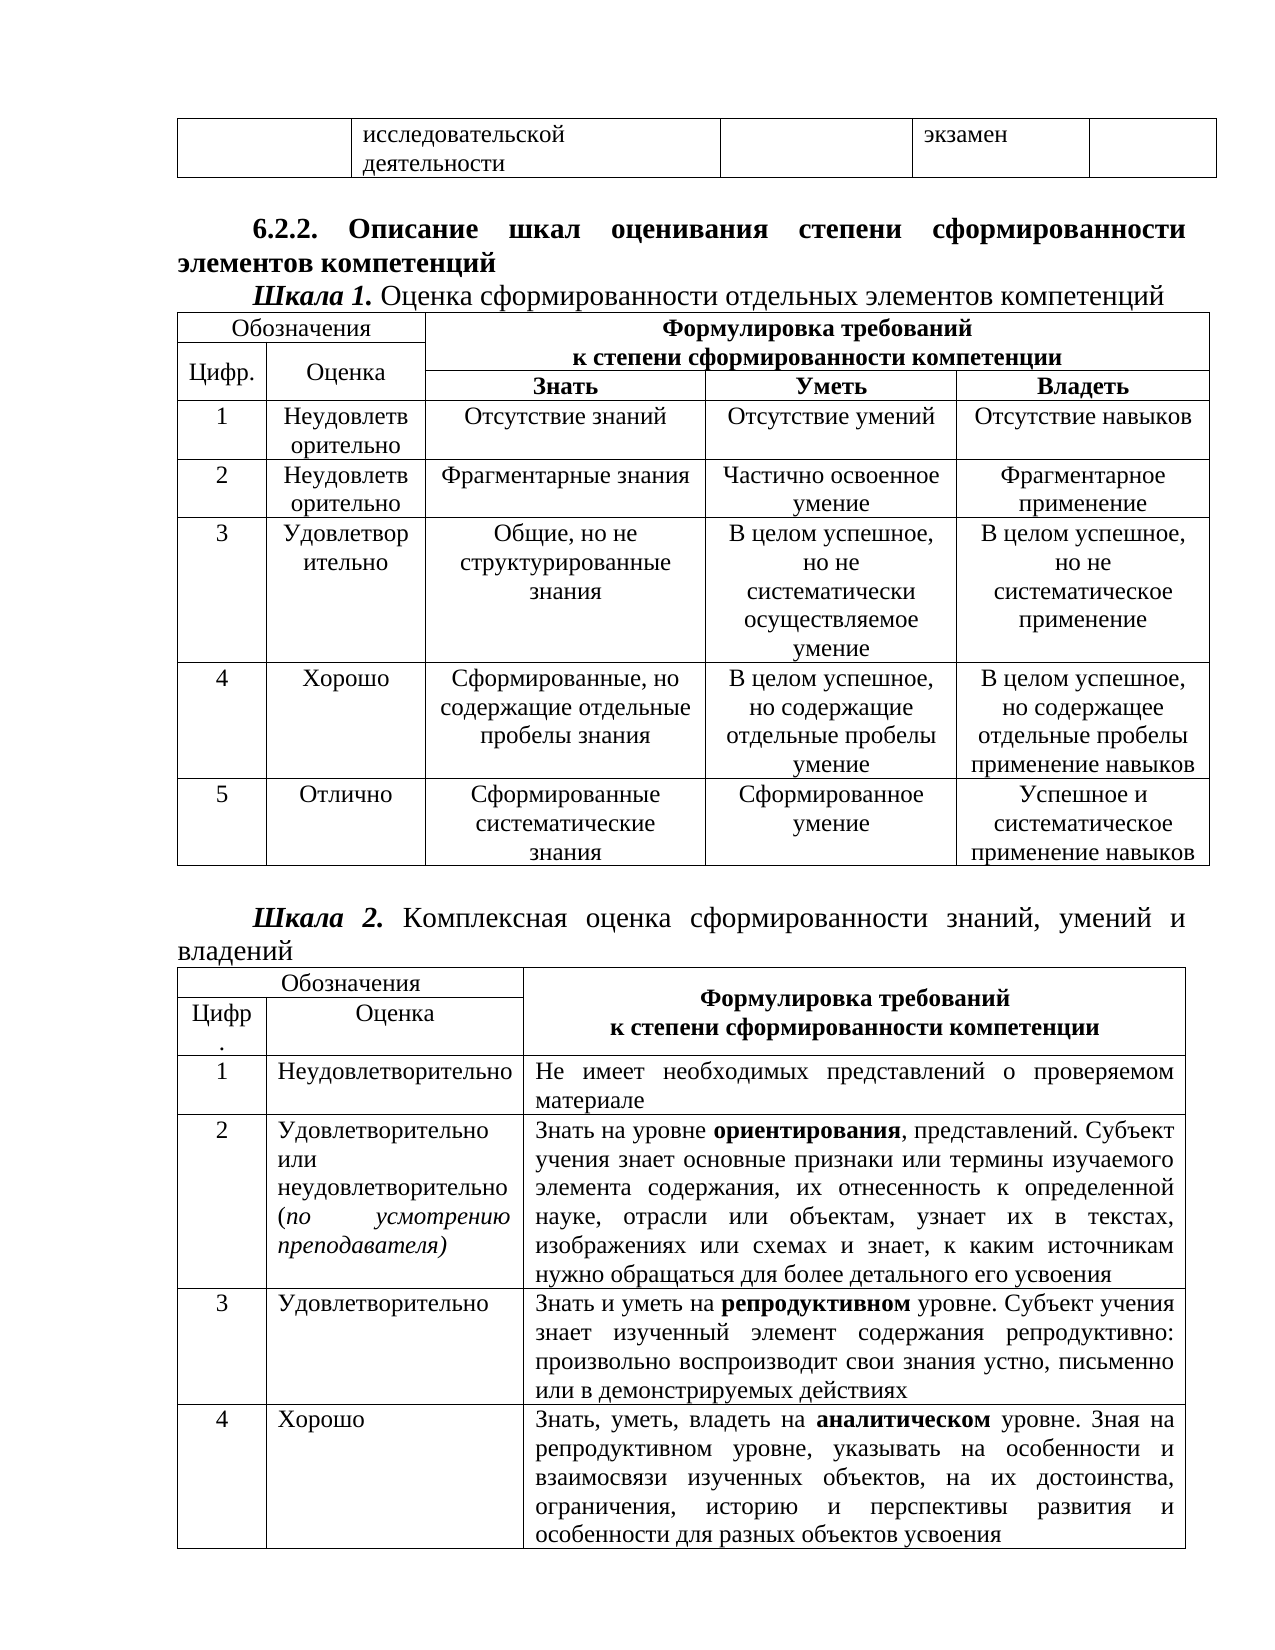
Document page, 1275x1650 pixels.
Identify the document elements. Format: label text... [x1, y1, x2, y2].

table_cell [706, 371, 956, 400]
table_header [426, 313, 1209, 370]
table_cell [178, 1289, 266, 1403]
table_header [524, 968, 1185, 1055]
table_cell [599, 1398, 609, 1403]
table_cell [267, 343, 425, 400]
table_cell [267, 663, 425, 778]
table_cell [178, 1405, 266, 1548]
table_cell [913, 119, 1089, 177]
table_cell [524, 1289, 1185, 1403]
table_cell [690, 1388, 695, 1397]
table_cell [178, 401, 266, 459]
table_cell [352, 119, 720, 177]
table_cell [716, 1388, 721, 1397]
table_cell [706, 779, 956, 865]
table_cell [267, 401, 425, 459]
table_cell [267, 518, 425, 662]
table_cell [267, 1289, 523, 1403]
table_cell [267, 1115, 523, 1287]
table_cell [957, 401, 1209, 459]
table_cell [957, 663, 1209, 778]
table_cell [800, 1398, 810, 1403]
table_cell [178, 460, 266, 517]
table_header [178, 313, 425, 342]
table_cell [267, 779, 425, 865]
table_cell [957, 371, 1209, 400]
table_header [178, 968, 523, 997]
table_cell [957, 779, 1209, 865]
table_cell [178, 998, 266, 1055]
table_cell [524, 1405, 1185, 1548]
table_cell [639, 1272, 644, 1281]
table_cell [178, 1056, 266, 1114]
text Шкала 1. Оценка сформированности отдельных элементов компетенций [177, 278, 1186, 312]
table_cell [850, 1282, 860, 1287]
text 6.2.2. Описание шкал оценивания степени сформированности элементов компетенций [177, 211, 1186, 278]
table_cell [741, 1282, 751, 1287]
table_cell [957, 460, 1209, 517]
text Шкала 2. Комплексная оценка сформированности знаний, умений и владений [177, 900, 1186, 967]
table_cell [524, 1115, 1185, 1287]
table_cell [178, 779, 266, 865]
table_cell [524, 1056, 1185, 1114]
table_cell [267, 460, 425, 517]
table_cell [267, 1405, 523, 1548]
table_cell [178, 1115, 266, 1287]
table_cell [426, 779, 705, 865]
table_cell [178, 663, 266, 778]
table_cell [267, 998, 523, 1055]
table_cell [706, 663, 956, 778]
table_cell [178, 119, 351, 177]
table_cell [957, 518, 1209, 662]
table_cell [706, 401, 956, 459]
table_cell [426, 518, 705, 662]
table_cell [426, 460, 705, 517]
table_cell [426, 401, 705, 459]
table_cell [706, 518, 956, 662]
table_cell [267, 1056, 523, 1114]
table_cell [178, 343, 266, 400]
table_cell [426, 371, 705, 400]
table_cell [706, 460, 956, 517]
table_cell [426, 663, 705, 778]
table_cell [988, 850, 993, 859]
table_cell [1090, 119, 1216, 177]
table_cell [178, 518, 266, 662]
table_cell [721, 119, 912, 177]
